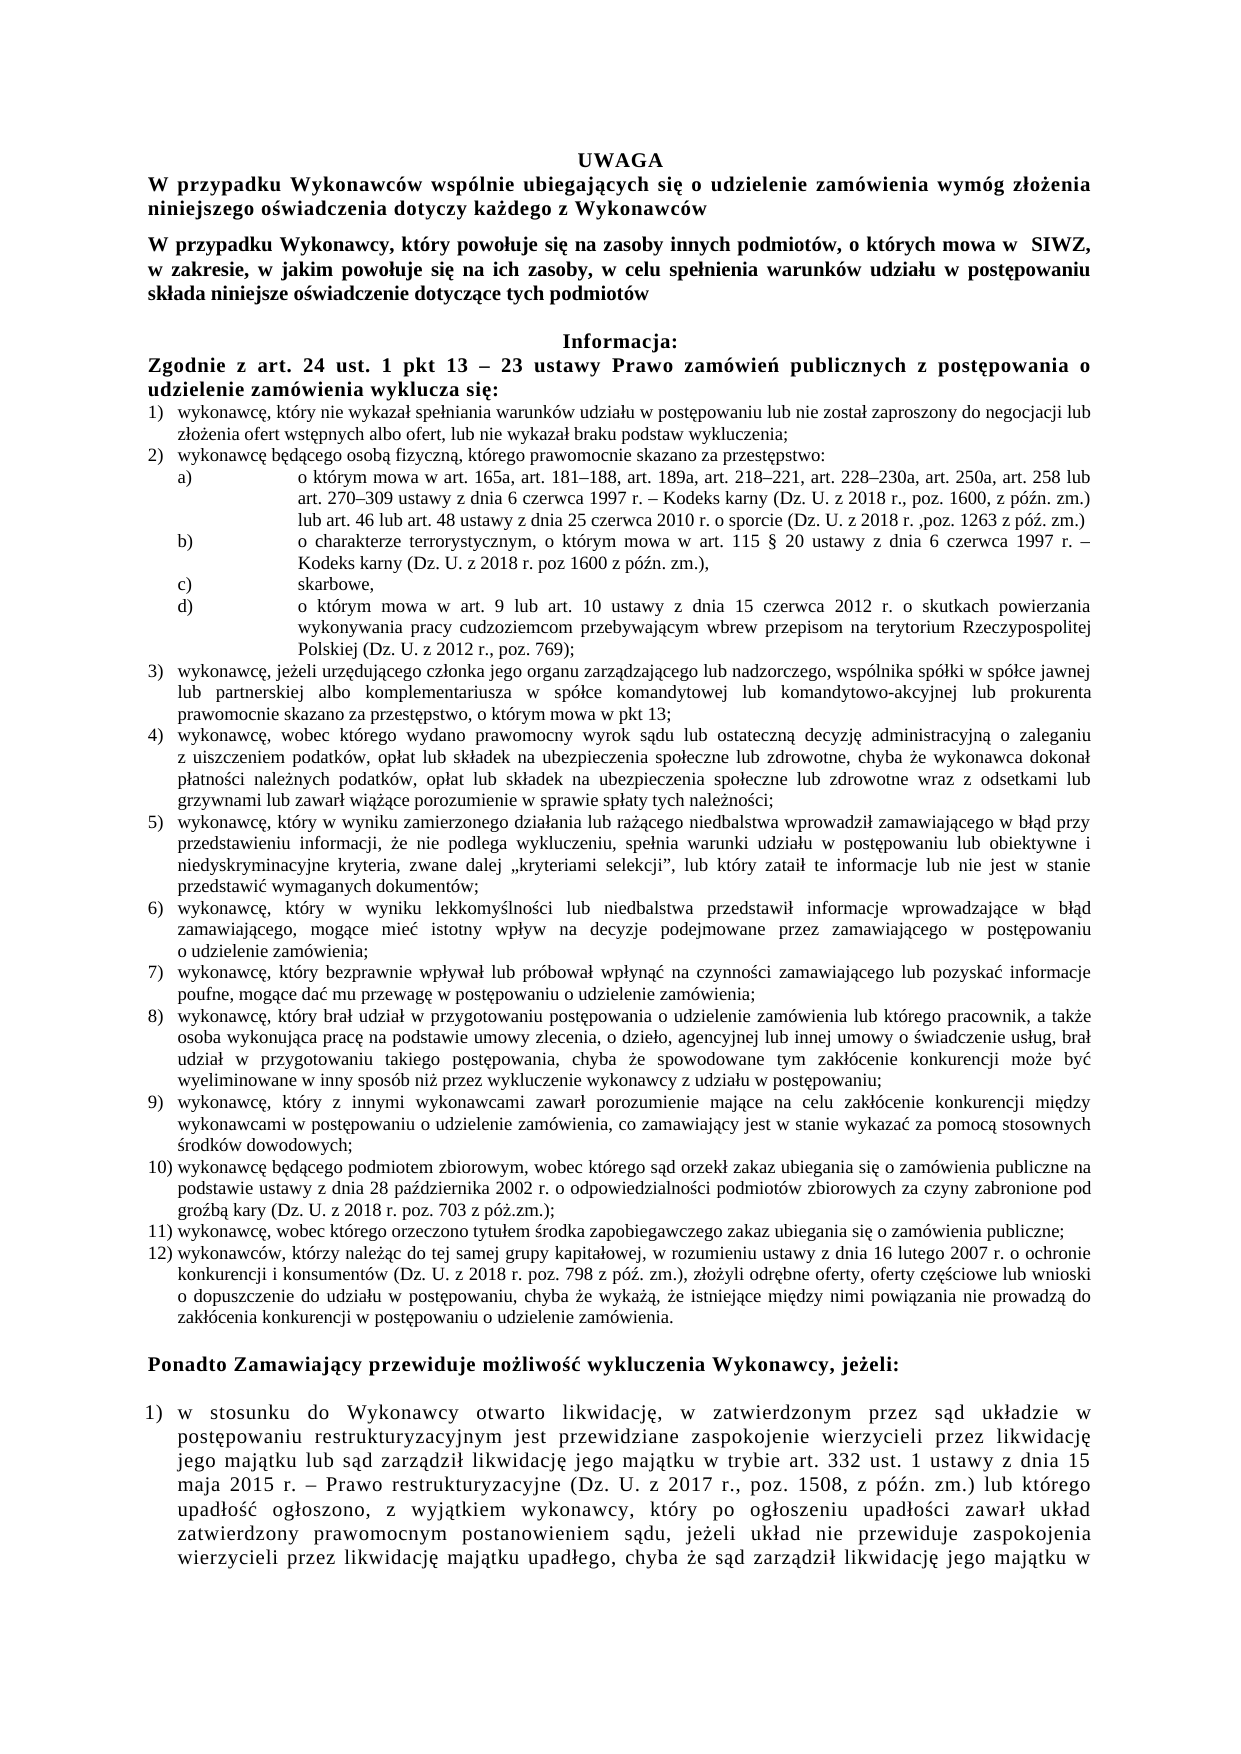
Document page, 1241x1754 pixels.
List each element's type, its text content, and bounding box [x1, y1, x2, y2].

text UWAGA [148, 148, 1092, 172]
list wykonawcę, który w wyniku lekkomyślności lub niedbalstwa przedstawił informacje wprowadzające w błąd zamawiającego, mogące mieć istotny wpływ na decyzje podejmowane przez zamawiającego w postępowaniu o udzielenie zamówienia; [148, 897, 1092, 961]
text Ponadto Zamawiający przewiduje możliwość wykluczenia Wykonawcy, jeżeli: [148, 1352, 1092, 1376]
list wykonawcę będącego osobą fizyczną, którego prawomocnie skazano za przestępstwo: [148, 444, 1092, 466]
list wykonawcę, który brał udział w przygotowaniu postępowania o udzielenie zamówienia lub którego pracownik, a także osoba wykonująca pracę na podstawie umowy zlecenia, o dzieło, agencyjnej lub innej umowy o świadczenie usług, brał udział w przygotowaniu takiego postępowania, chyba że spowodowane tym zakłócenie konkurencji może być wyeliminowane w inny sposób niż przez wykluczenie wykonawcy z udziału w postępowaniu; [148, 1004, 1092, 1091]
list wykonawcę, który bezprawnie wpływał lub próbował wpłynąć na czynności zamawiającego lub pozyskać informacje poufne, mogące dać mu przewagę w postępowaniu o udzielenie zamówienia; [148, 961, 1092, 1004]
list wykonawcę, który w wyniku zamierzonego działania lub rażącego niedbalstwa wprowadził zamawiającego w błąd przy przedstawieniu informacji, że nie podlega wykluczeniu, spełnia warunki udziału w postępowaniu lub obiektywne i niedyskryminacyjne kryteria, zwane dalej „kryteriami selekcji”, lub który zataił te informacje lub nie jest w stanie przedstawić wymaganych dokumentów; [148, 811, 1092, 897]
list wykonawców, którzy należąc do tej samej grupy kapitałowej, w rozumieniu ustawy z dnia 16 lutego 2007 r. o ochronie konkurencji i konsumentów (Dz. U. z 2018 r. poz. 798 z póź. zm.), złożyli odrębne oferty, oferty częściowe lub wnioski o dopuszczenie do udziału w postępowaniu, chyba że wykażą, że istniejące między nimi powiązania nie prowadzą do zakłócenia konkurencji w postępowaniu o udzielenie zamówienia. [148, 1242, 1092, 1328]
list wykonawcę, wobec którego orzeczono tytułem środka zapobiegawczego zakaz ubiegania się o zamówienia publiczne; [148, 1220, 1092, 1242]
list o charakterze terrorystycznym, o którym mowa w art. 115 § 20 ustawy z dnia 6 czerwca 1997 r. – Kodeks karny (Dz. U. z 2018 r. poz 1600 z późn. zm.), [177, 530, 1092, 573]
text W przypadku Wykonawcy, który powołuje się na zasoby innych podmiotów, o których mowa w SIWZ, w zakresie, w jakim powołuje się na ich zasoby, w celu spełnienia warunków udziału w postępowaniu składa niniejsze oświadczenie dotyczące tych podmiotów [148, 232, 1092, 304]
list o którym mowa w art. 165a, art. 181–188, art. 189a, art. 218–221, art. 228–230a, art. 250a, art. 258 lub art. 270–309 ustawy z dnia 6 czerwca 1997 r. – Kodeks karny (Dz. U. z 2018 r., poz. 1600, z późn. zm.) lub art. 46 lub art. 48 ustawy z dnia 25 czerwca 2010 r. o sporcie (Dz. U. z 2018 r. ,poz. 1263 z póź. zm.) [177, 466, 1092, 530]
list skarbowe, [177, 573, 1092, 595]
list o którym mowa w art. 9 lub art. 10 ustawy z dnia 15 czerwca 2012 r. o skutkach powierzania wykonywania pracy cudzoziemcom przebywającym wbrew przepisom na terytorium Rzeczypospolitej Polskiej (Dz. U. z 2012 r., poz. 769); [177, 595, 1092, 659]
list wykonawcę, jeżeli urzędującego członka jego organu zarządzającego lub nadzorczego, wspólnika spółki w spółce jawnej lub partnerskiej albo komplementariusza w spółce komandytowej lub komandytowo-akcyjnej lub prokurenta prawomocnie skazano za przestępstwo, o którym mowa w pkt 13; [148, 659, 1092, 724]
list wykonawcę będącego podmiotem zbiorowym, wobec którego sąd orzekł zakaz ubiegania się o zamówienia publiczne na podstawie ustawy z dnia 28 października 2002 r. o odpowiedzialności podmiotów zbiorowych za czyny zabronione pod groźbą kary (Dz. U. z 2018 r. poz. 703 z póż.zm.); [148, 1156, 1092, 1220]
text W przypadku Wykonawców wspólnie ubiegających się o udzielenie zamówienia wymóg złożenia niniejszego oświadczenia dotyczy każdego z Wykonawców [148, 172, 1092, 220]
list wykonawcę, wobec którego wydano prawomocny wyrok sądu lub ostateczną decyzję administracyjną o zaleganiu z uiszczeniem podatków, opłat lub składek na ubezpieczenia społeczne lub zdrowotne, chyba że wykonawca dokonał płatności należnych podatków, opłat lub składek na ubezpieczenia społeczne lub zdrowotne wraz z odsetkami lub grzywnami lub zawarł wiążące porozumienie w sprawie spłaty tych należności; [148, 724, 1092, 811]
list wykonawcę, który nie wykazał spełniania warunków udziału w postępowaniu lub nie został zaproszony do negocjacji lub złożenia ofert wstępnych albo ofert, lub nie wykazał braku podstaw wykluczenia; [148, 401, 1092, 444]
text Zgodnie z art. 24 ust. 1 pkt 13 – 23 ustawy Prawo zamówień publicznych z postępowania o udzielenie zamówienia wyklucza się: [148, 353, 1092, 401]
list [162, 1400, 1092, 1569]
list wykonawcę, który z innymi wykonawcami zawarł porozumienie mające na celu zakłócenie konkurencji między wykonawcami w postępowaniu o udzielenie zamówienia, co zamawiający jest w stanie wykazać za pomocą stosownych środków dowodowych; [148, 1091, 1092, 1156]
text Informacja: [148, 329, 1092, 353]
